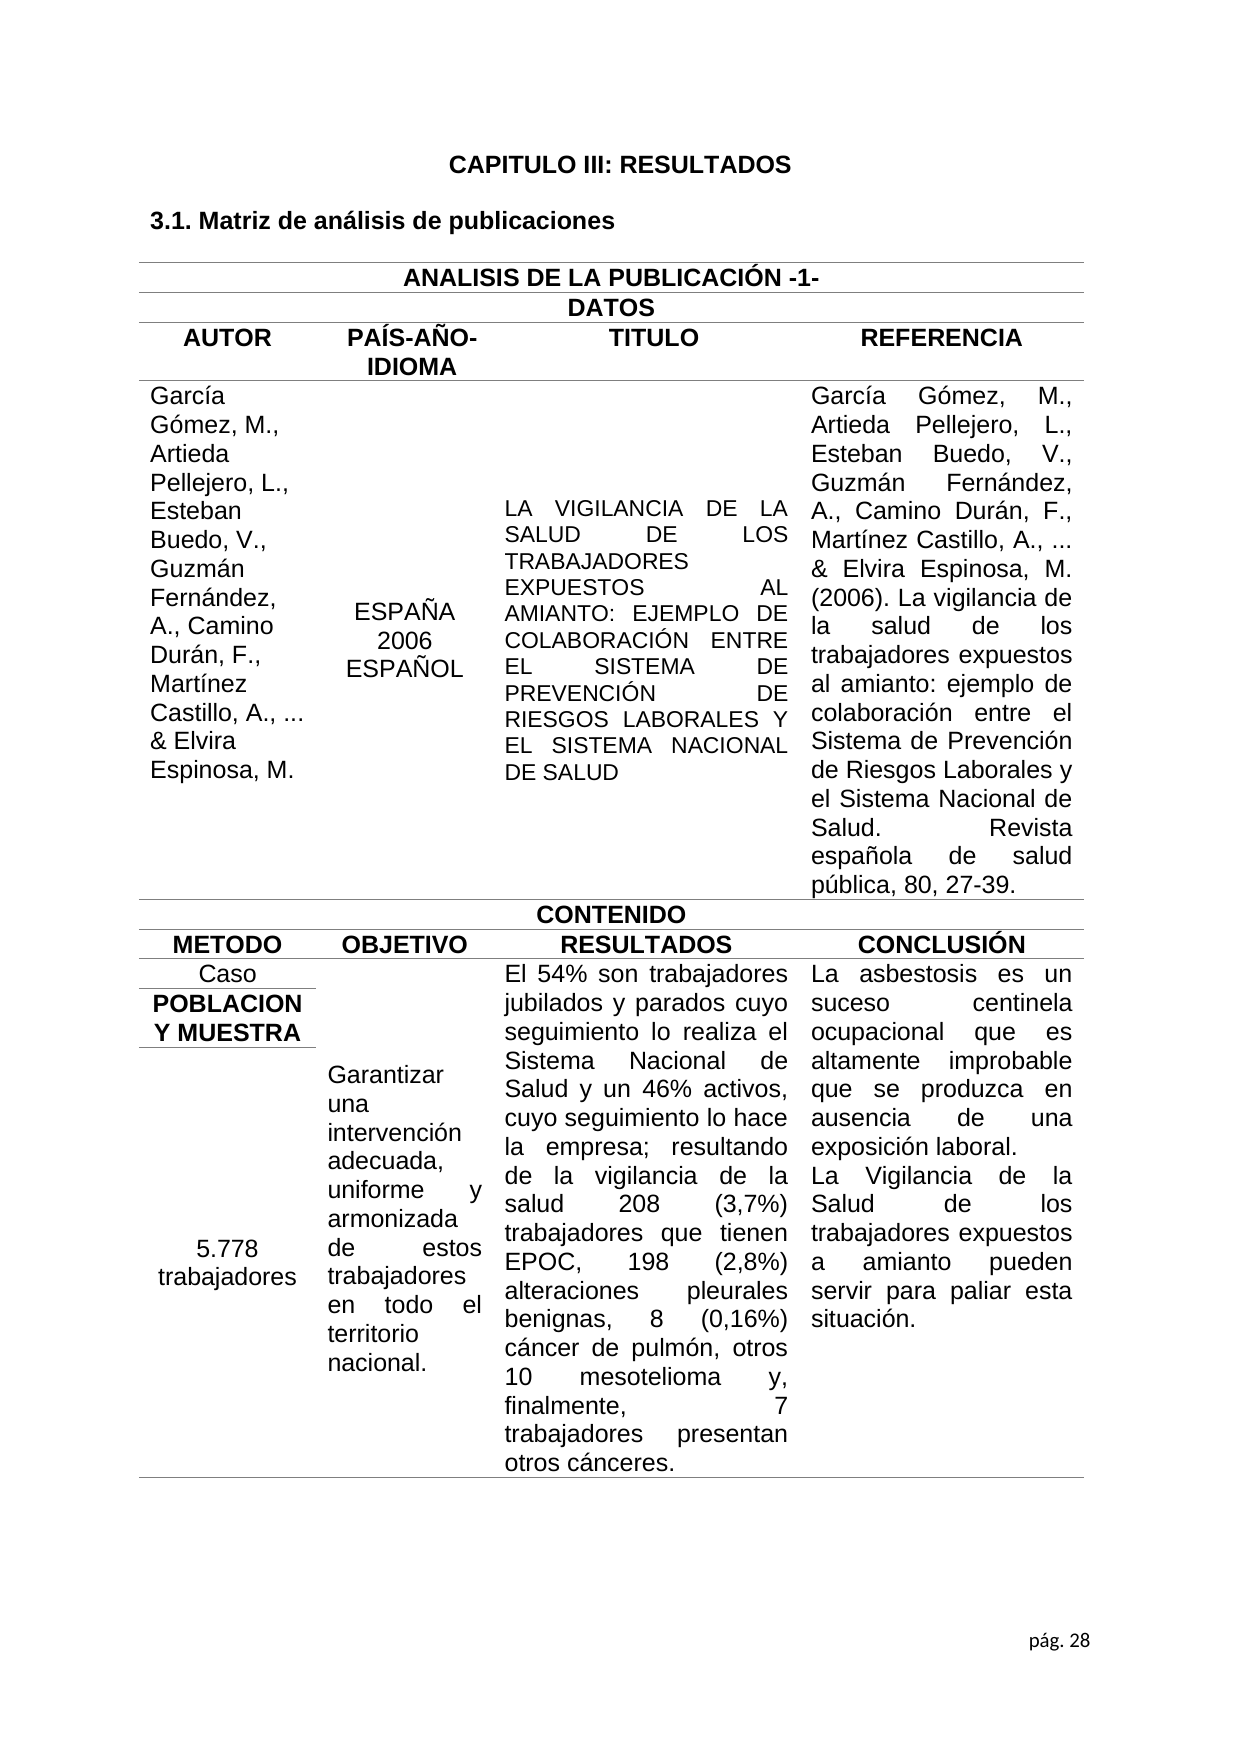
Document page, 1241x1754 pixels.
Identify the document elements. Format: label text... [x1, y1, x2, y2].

table_cell METODO [139, 930, 316, 958]
table_cell García Gómez, M., Artieda Pellejero, L., Esteban Buedo, V., Guzmán Fernández, A., Camino Durán, F., Martínez Castillo, A., ... & Elvira Espinosa, M. (2006). La vigilancia de la salud de los trabajadores expuestos al amianto: ejemplo de colaboración entre el Sistema de Prevención de Riesgos Laborales y el Sistema Nacional de Salud. Revista española de salud pública, 80, 27-39. [800, 381, 1084, 899]
table_cell Caso [139, 959, 316, 988]
table_cell García Gómez, M., Artieda Pellejero, L., Esteban Buedo, V., Guzmán Fernández, A., Camino Durán, F., Martínez Castillo, A., ... & Elvira Espinosa, M. [139, 381, 316, 899]
subtitle 3.1. Matriz de análisis de publicaciones [150, 206, 1090, 235]
table_cell POBLACION Y MUESTRA [139, 989, 316, 1047]
table_cell ESPAÑA 2006 ESPAÑOL [316, 381, 493, 899]
table_cell La asbestosis es un suceso centinela ocupacional que es altamente improbable que se produzca en ausencia de una exposición laboral. La Vigilancia de la Salud de los trabajadores expuestos a amianto pueden servir para paliar esta situación. [800, 959, 1084, 1477]
table_cell PAÍS-AÑO-IDIOMA [316, 323, 508, 380]
table_cell REFERENCIA [800, 323, 1084, 380]
table_cell RESULTADOS [493, 930, 799, 958]
subtitle CAPITULO III: RESULTADOS [150, 150, 1090, 179]
table_cell El 54% son trabajadores jubilados y parados cuyo seguimiento lo realiza el Sistema Nacional de Salud y un 46% activos, cuyo seguimiento lo hace la empresa; resultando de la vigilancia de la salud 208 (3,7%) trabajadores que tienen EPOC, 198 (2,8%) alteraciones pleurales benignas, 8 (0,16%) cáncer de pulmón, otros 10 mesotelioma y, finalmente, 7 trabajadores presentan otros cánceres. [493, 959, 799, 1477]
table_cell CONCLUSIÓN [800, 930, 1084, 958]
table_cell Garantizar una intervención adecuada, uniforme y armonizada de estos trabajadores en todo el territorio nacional. [316, 959, 493, 1477]
table_cell CONTENIDO [139, 900, 1084, 928]
table_cell DATOS [139, 293, 1084, 322]
table_cell OBJETIVO [316, 930, 493, 958]
table_cell LA VIGILANCIA DE LA SALUD DE LOS TRABAJADORES EXPUESTOS AL AMIANTO: EJEMPLO DE COLABORACIÓN ENTRE EL SISTEMA DE PREVENCIÓN DE RIESGOS LABORALES Y EL SISTEMA NACIONAL DE SALUD [493, 381, 799, 899]
table_cell 5.778 trabajadores [139, 1048, 316, 1477]
table_header ANALISIS DE LA PUBLICACIÓN -1- [139, 263, 1084, 292]
table_cell AUTOR [139, 323, 316, 380]
table_cell TITULO [508, 323, 799, 380]
